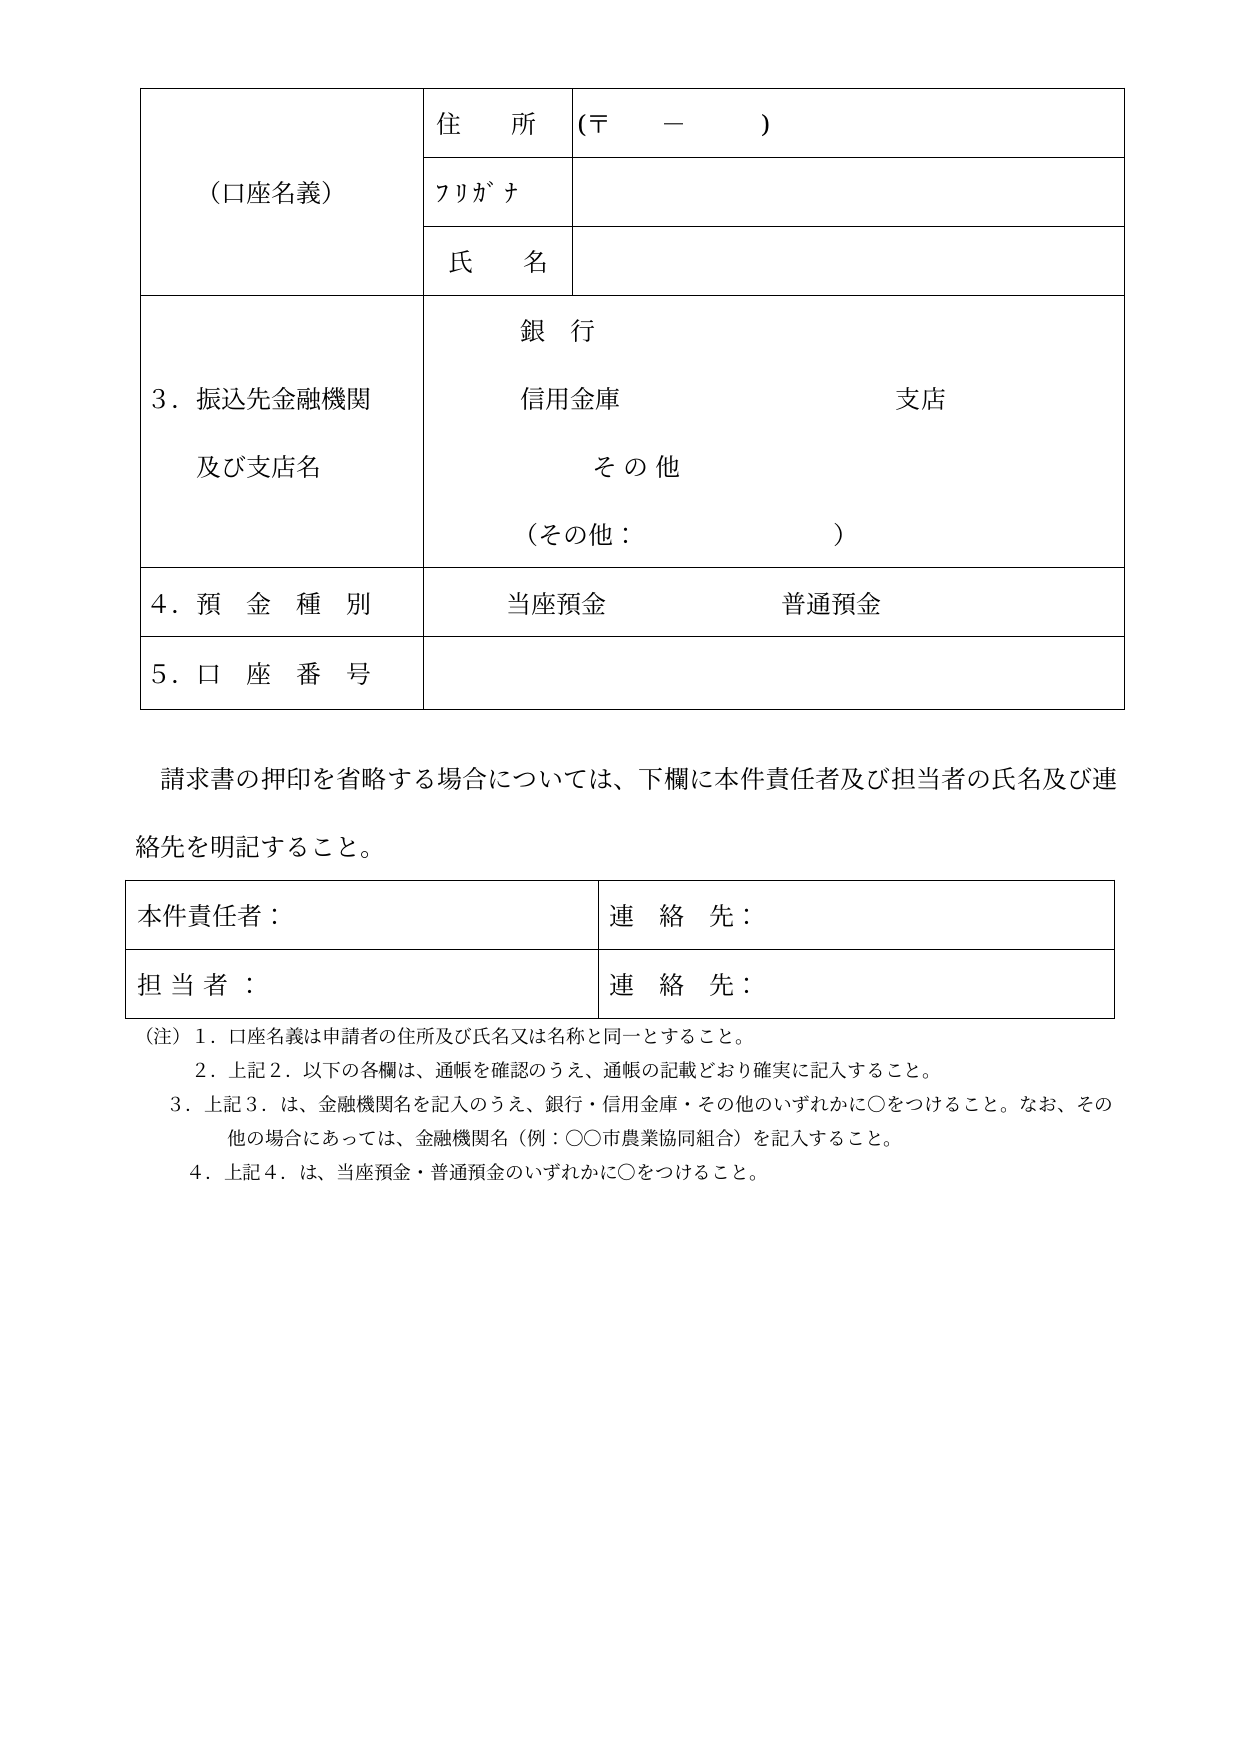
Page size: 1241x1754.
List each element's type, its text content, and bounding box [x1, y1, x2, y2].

table_cell ２．受 取 人 （口座名義） [141, 89, 423, 294]
table_cell 銀 行 信用金庫 支店 そ の 他 （その他： ） [424, 296, 1124, 567]
table_cell [424, 637, 1124, 709]
text ４．上記４．は、当座預金・普通預金のいずれかに○をつけること。 [177, 1154, 1146, 1188]
text ２．上記２．以下の各欄は、通帳を確認のうえ、通帳の記載どおり確実に記入すること。 [135, 1052, 1119, 1086]
table_header 本件責任者： [126, 881, 598, 948]
table_cell 連 絡 先： [599, 950, 1114, 1017]
table_cell 担当者： [126, 950, 598, 1017]
table_cell ﾌ ﾘ ｶﾞ ﾅ [424, 158, 572, 226]
table_header 連 絡 先： [599, 881, 1114, 948]
table_cell ４．預 金 種 別 [141, 568, 423, 636]
table_cell 住 所 [424, 89, 572, 157]
text 請求書の押印を省略する場合については、下欄に本件責任者及び担当者の氏名及び連絡先を明記すること。 [135, 744, 1119, 879]
table_cell ５．口 座 番 号 [141, 637, 423, 709]
table_cell [573, 158, 1124, 226]
table_cell 当座預金 普通預金 [424, 568, 1124, 636]
text ３．上記３．は、金融機関名を記入のうえ、銀行・信用金庫・その他のいずれかに○をつけること。なお、その他の場合にあっては、金融機関名（例：○○市農業協同組合）を記入すること。 [135, 1086, 1119, 1154]
table_cell ３．振込先金融機関 及び支店名 [141, 296, 423, 567]
table_cell [573, 227, 1124, 294]
text （注）１．口座名義は申請者の住所及び氏名又は名称と同一とすること。 [135, 1018, 1119, 1052]
table_cell 氏 名 [424, 227, 572, 294]
table_cell (〒 － ) [573, 89, 1124, 157]
